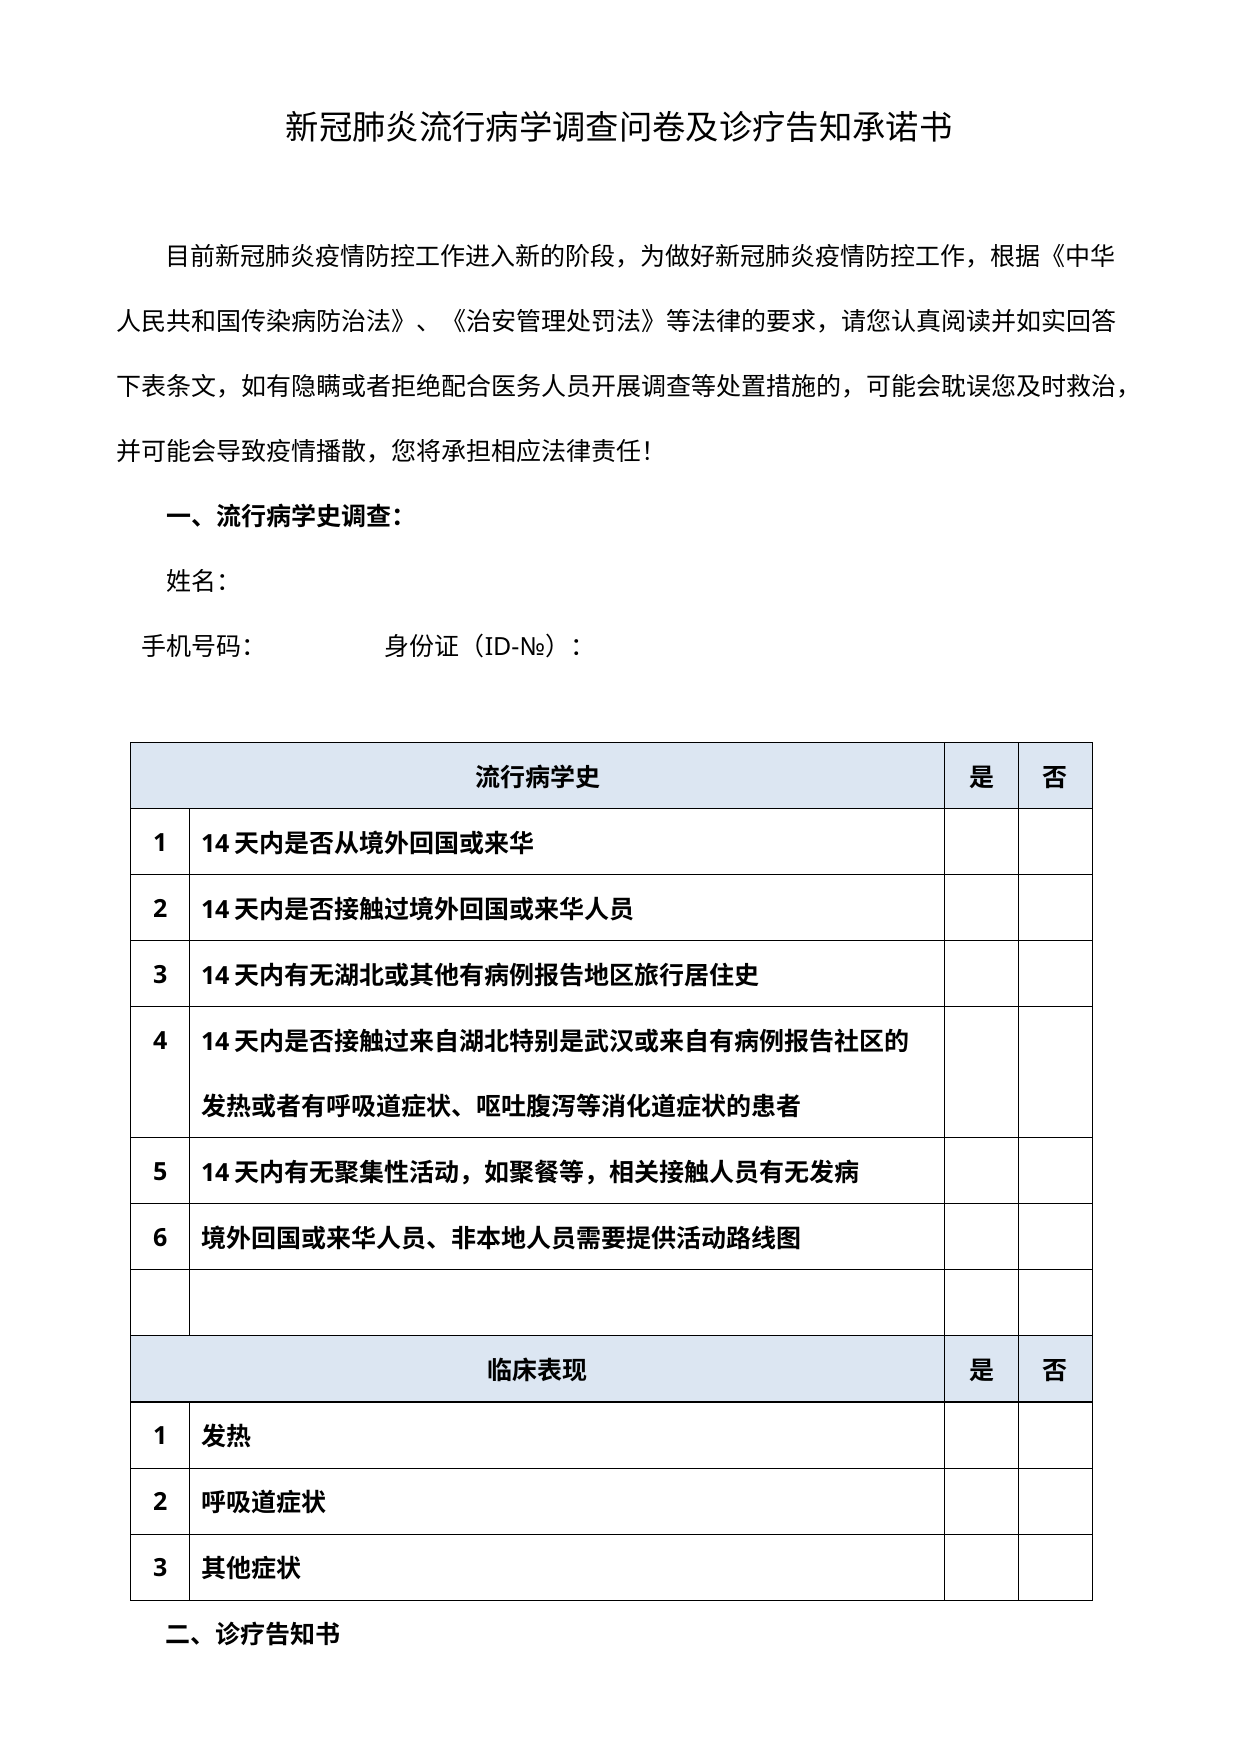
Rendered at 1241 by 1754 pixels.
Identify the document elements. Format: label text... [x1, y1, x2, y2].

table_cell [945, 1403, 1018, 1467]
table_cell 2 [131, 875, 189, 940]
table_cell [1019, 1138, 1092, 1203]
table_cell 14天内是否接触过境外回国或来华人员 [190, 875, 944, 940]
table_cell 境外回国或来华人员、非本地人员需要提供活动路线图 [190, 1204, 944, 1269]
table_cell 6 [131, 1204, 189, 1269]
table_cell 发热 [190, 1403, 944, 1467]
table_cell 1 [131, 809, 189, 874]
table_header 否 [1019, 743, 1092, 808]
table_cell [1019, 1270, 1092, 1335]
table_cell [945, 1138, 1018, 1203]
text 手机号码： 身份证（ID-№）： [116, 612, 1122, 677]
table_cell 临床表现 [131, 1336, 944, 1401]
table_cell [1019, 1535, 1092, 1599]
table_cell [131, 1270, 189, 1335]
table_cell [945, 941, 1018, 1006]
table_cell 呼吸道症状 [190, 1469, 944, 1533]
table_cell [1019, 1007, 1092, 1137]
table_header 是 [945, 743, 1018, 808]
table_cell 3 [131, 941, 189, 1006]
table_cell [1019, 1403, 1092, 1467]
text 目前新冠肺炎疫情防控工作进入新的阶段，为做好新冠肺炎疫情防控工作，根据《中华人民共和国传染病防治法》、《治安管理处罚法》等法律的要求，请您认真阅读并如实回答下表条文，如有隐瞒或者拒绝配合医务人员开展调查等处置措施的，可能会耽误您及时救治，并可能会导致疫情播散，您将承担相应法律责任！ [116, 222, 1122, 482]
table_cell [1019, 941, 1092, 1006]
table_cell 14天内有无湖北或其他有病例报告地区旅行居住史 [190, 941, 944, 1006]
table_cell 14天内是否从境外回国或来华 [190, 809, 944, 874]
table_cell 5 [131, 1138, 189, 1203]
table_cell [1019, 809, 1092, 874]
table_cell 14天内是否接触过来自湖北特别是武汉或来自有病例报告社区的发热或者有呼吸道症状、呕吐腹泻等消化道症状的患者 [190, 1007, 944, 1137]
table_cell 4 [131, 1007, 189, 1137]
table_header 流行病学史 [131, 743, 944, 808]
table_cell [1019, 875, 1092, 940]
table_cell [945, 1007, 1018, 1137]
table_cell 3 [131, 1535, 189, 1599]
table_cell 否 [1019, 1336, 1092, 1401]
text 二、诊疗告知书 [116, 1601, 1122, 1666]
table_cell 1 [131, 1403, 189, 1467]
table_cell [945, 809, 1018, 874]
table_cell 2 [131, 1469, 189, 1533]
table_cell 其他症状 [190, 1535, 944, 1599]
table_cell [945, 1204, 1018, 1269]
table_cell [1019, 1204, 1092, 1269]
table_cell 是 [945, 1336, 1018, 1401]
text 姓名： [116, 547, 1122, 612]
table_cell 14天内有无聚集性活动，如聚餐等，相关接触人员有无发病 [190, 1138, 944, 1203]
table_cell [190, 1270, 944, 1335]
text 一、流行病学史调查： [116, 482, 1122, 547]
table_cell [945, 1469, 1018, 1533]
table_cell [945, 875, 1018, 940]
table_cell [1019, 1469, 1092, 1533]
table_cell [945, 1270, 1018, 1335]
text 新冠肺炎流行病学调查问卷及诊疗告知承诺书 [116, 92, 1122, 157]
table_cell [945, 1535, 1018, 1599]
